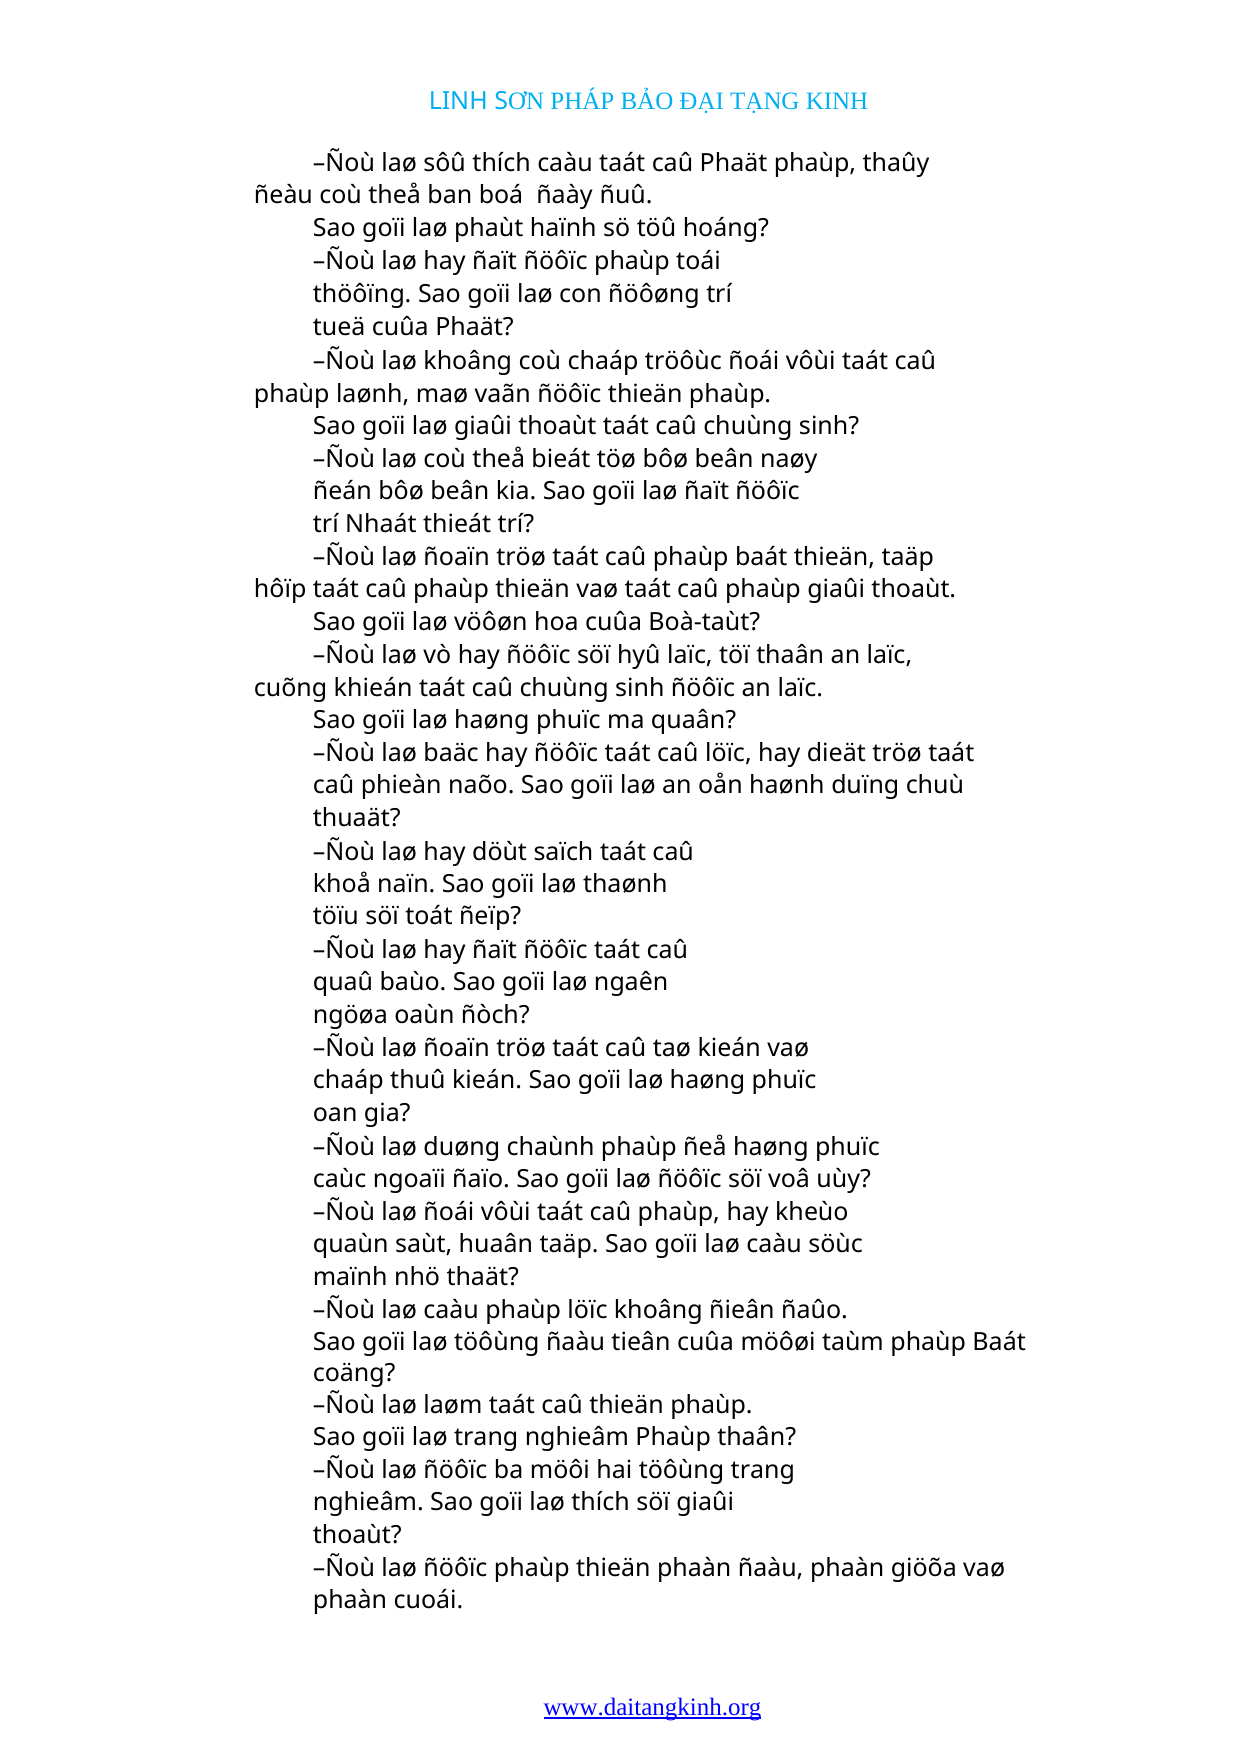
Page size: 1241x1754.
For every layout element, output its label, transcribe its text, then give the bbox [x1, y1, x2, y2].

text –Ñoù laø hay ñaït ñöôïc phaùp toái thöôïng. Sao goïi laø con ñöôøng trí tueä cuûa Phaät? [313, 243, 733, 343]
text –Ñoù laø vò hay ñöôïc söï hyû laïc, töï thaân an laïc, cuõng khieán taát caû chuùng sinh ñöôïc an laïc. [254, 637, 977, 704]
text Sao goïi laø giaûi thoaùt taát caû chuùng sinh? [313, 410, 1065, 441]
text –Ñoù laø laøm taát caû thieän phaùp. [313, 1388, 1065, 1420]
text Sao goïi laø haøng phuïc ma quaân? [313, 704, 1065, 735]
text Sao goïi laø töôùng ñaàu tieân cuûa möôøi taùm phaùp Baát coäng? [313, 1324, 1065, 1388]
text –Ñoù laø coù theå bieát töø bôø beân naøy ñeán bôø beân kia. Sao goïi laø ñaït ñöôïc trí Nhaát thieát trí? [313, 441, 828, 539]
text –Ñoù laø baäc hay ñöôïc taát caû löïc, hay dieät tröø taát caû phieàn naõo. Sao goïi laø an oån haønh duïng chuù thuaät? [313, 736, 977, 833]
text –Ñoù laø ñoaïn tröø taát caû phaùp baát thieän, taäp hôïp taát caû phaùp thieän vaø taát caû phaùp giaûi thoaùt. [254, 540, 977, 605]
text –Ñoù laø ñöôïc ba möôi hai töôùng trang nghieâm. Sao goïi laø thích söï giaûi thoaùt? [313, 1452, 810, 1551]
text –Ñoù laø hay döùt saïch taát caû khoå naïn. Sao goïi laø thaønh töïu söï toát ñeïp? [313, 834, 708, 932]
text Sao goïi laø vöôøn hoa cuûa Boà-taùt? [313, 605, 1065, 637]
text –Ñoù laø ñoaïn tröø taát caû taø kieán vaø chaáp thuû kieán. Sao goïi laø haøng phuïc oan gia? [313, 1031, 828, 1129]
text –Ñoù laø hay ñaït ñöôïc taát caû quaû baùo. Sao goïi laø ngaên ngöøa oaùn ñòch? [313, 932, 708, 1030]
text –Ñoù laø ñoái vôùi taát caû phaùp, hay kheùo quaùn saùt, huaân taäp. Sao goïi laø caàu söùc maïnh nhö thaät? [313, 1195, 919, 1293]
text Sao goïi laø phaùt haïnh sö töû hoáng? [313, 211, 1065, 243]
text –Ñoù laø sôû thích caàu taát caû Phaät phaùp, thaûy ñeàu coù theå ban boá ñaày ñuû. [254, 146, 977, 211]
text –Ñoù laø caàu phaùp löïc khoâng ñieân ñaûo. [313, 1293, 1065, 1324]
text –Ñoù laø khoâng coù chaáp tröôùc ñoái vôùi taát caû phaùp laønh, maø vaãn ñöôïc thieän phaùp. [254, 343, 977, 410]
text –Ñoù laø ñöôïc phaùp thieän phaàn ñaàu, phaàn giöõa vaø phaàn cuoái. [313, 1551, 1065, 1615]
text Sao goïi laø trang nghieâm Phaùp thaân? [313, 1420, 1065, 1452]
text –Ñoù laø duøng chaùnh phaùp ñeå haøng phuïc caùc ngoaïi ñaïo. Sao goïi laø ñöôïc söï voâ uùy? [313, 1129, 883, 1194]
text www.daitangkinh.org [316, 1692, 988, 1721]
